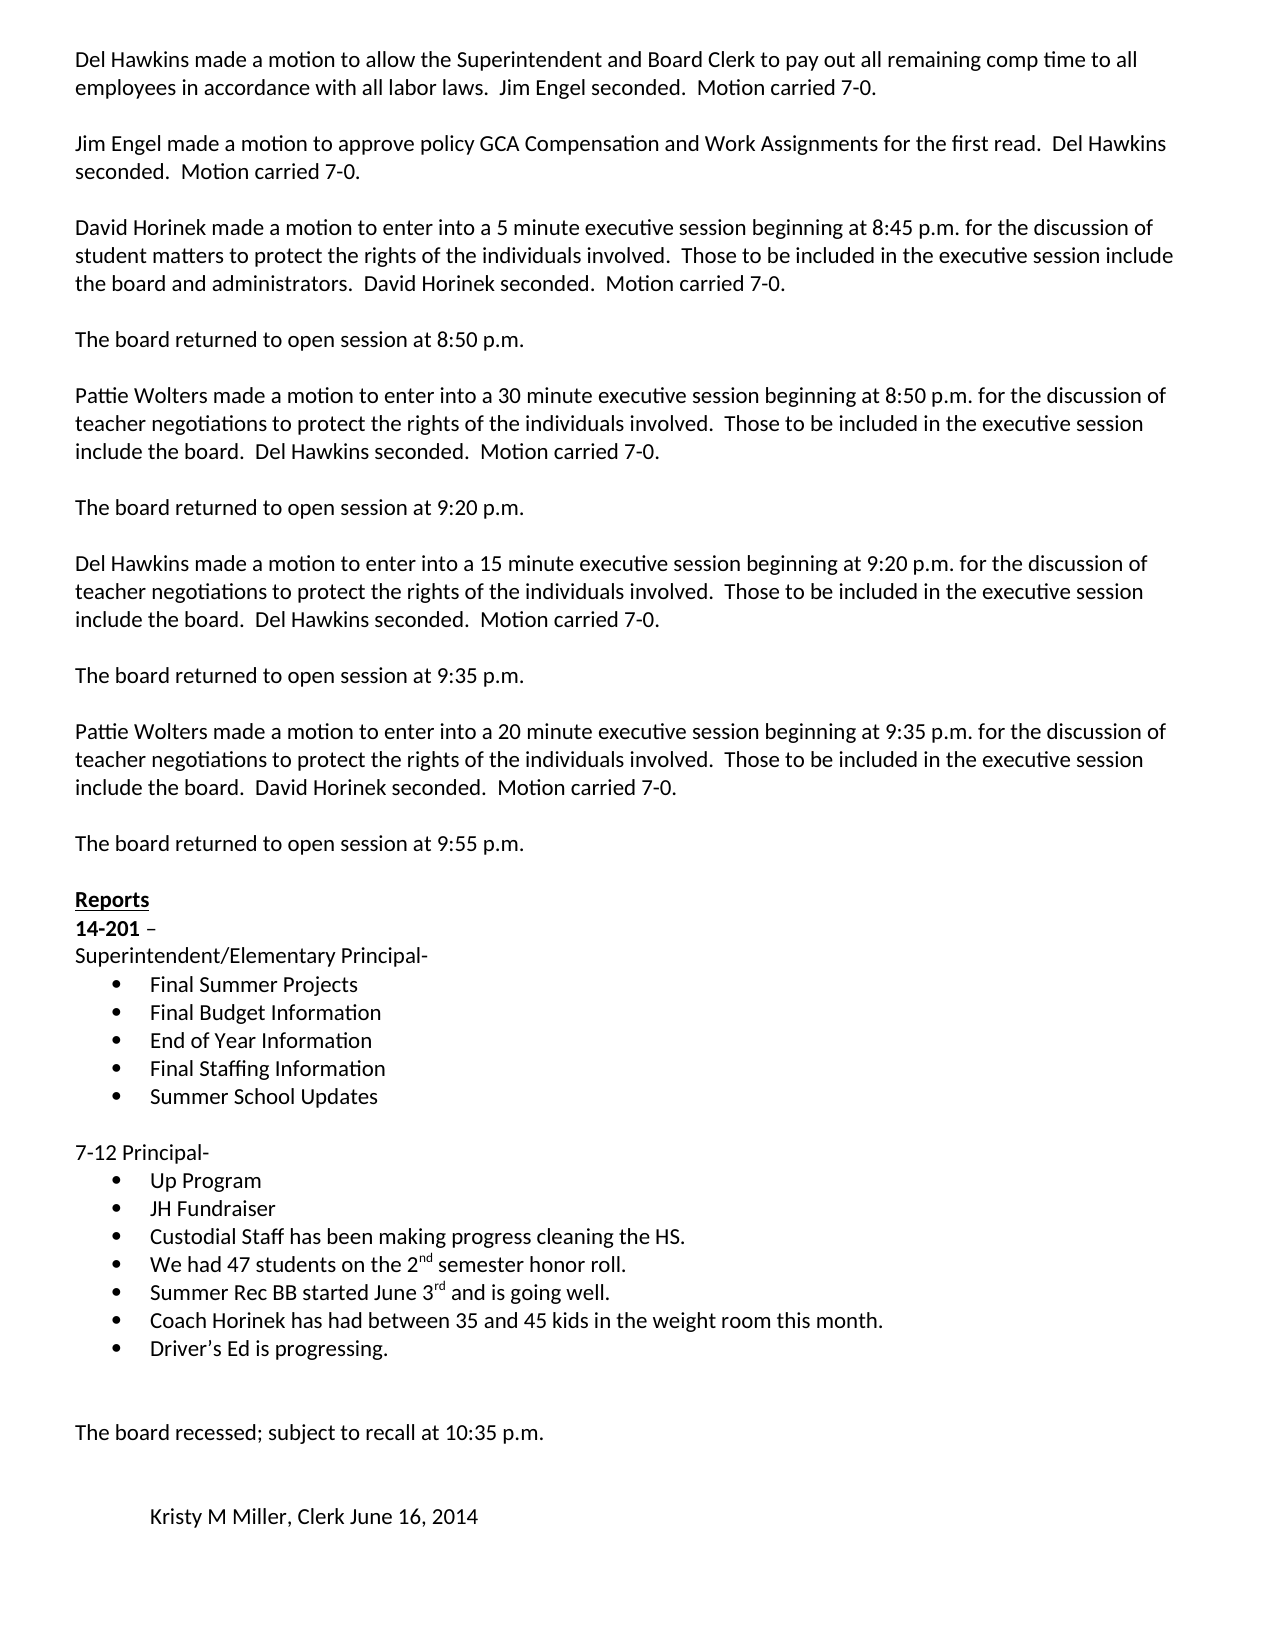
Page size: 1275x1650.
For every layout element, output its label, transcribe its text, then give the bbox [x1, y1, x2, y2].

list Up Program [112, 1166, 1200, 1194]
list Summer Rec BB started June 3rd and is going well. [112, 1278, 1200, 1306]
text 7-12 Principal- [75, 1138, 1200, 1166]
list Custodial Staff has been making progress cleaning the HS. [112, 1222, 1200, 1250]
text The board returned to open session at 9:55 p.m. [75, 829, 1200, 858]
text Pattie Wolters made a motion to enter into a 20 minute executive session beginning at 9:35 p.m. for the discussion of teacher negotiations to protect the rights of the individuals involved. Those to be included in the executive session include the board. David Horinek seconded. Motion carried 7-0. [75, 717, 1200, 802]
text Del Hawkins made a motion to enter into a 15 minute executive session beginning at 9:20 p.m. for the discussion of teacher negotiations to protect the rights of the individuals involved. Those to be included in the executive session include the board. Del Hawkins seconded. Motion carried 7-0. [75, 549, 1200, 633]
text The board recessed; subject to recall at 10:35 p.m. [75, 1418, 1200, 1446]
list JH Fundraiser [112, 1194, 1200, 1222]
text The board returned to open session at 8:50 p.m. [75, 325, 1200, 353]
text The board returned to open session at 9:35 p.m. [75, 661, 1200, 689]
text Del Hawkins made a motion to allow the Superintendent and Board Clerk to pay out all remaining comp time to all employees in accordance with all labor laws. Jim Engel seconded. Motion carried 7-0. [75, 45, 1200, 101]
text The board returned to open session at 9:20 p.m. [75, 493, 1200, 521]
text Kristy M Miller, Clerk June 16, 2014 [75, 1502, 1200, 1530]
list We had 47 students on the 2nd semester honor roll. [112, 1250, 1200, 1278]
list Coach Horinek has had between 35 and 45 kids in the weight room this month. [112, 1306, 1200, 1334]
text Jim Engel made a motion to approve policy GCA Compensation and Work Assignments for the first read. Del Hawkins seconded. Motion carried 7-0. [75, 129, 1200, 185]
text Superintendent/Elementary Principal- [75, 942, 1200, 970]
text Reports [75, 886, 1200, 914]
list Final Summer Projects [112, 970, 1200, 998]
text 14-201 – [75, 914, 1200, 942]
list Final Budget Information [112, 998, 1200, 1026]
list Driver’s Ed is progressing. [112, 1334, 1200, 1362]
list End of Year Information [112, 1026, 1200, 1054]
text Pattie Wolters made a motion to enter into a 30 minute executive session beginning at 8:50 p.m. for the discussion of teacher negotiations to protect the rights of the individuals involved. Those to be included in the executive session include the board. Del Hawkins seconded. Motion carried 7-0. [75, 381, 1200, 465]
text David Horinek made a motion to enter into a 5 minute executive session beginning at 8:45 p.m. for the discussion of student matters to protect the rights of the individuals involved. Those to be included in the executive session include the board and administrators. David Horinek seconded. Motion carried 7-0. [75, 213, 1200, 297]
list Final Staffing Information [112, 1054, 1200, 1082]
list Summer School Updates [112, 1082, 1200, 1110]
